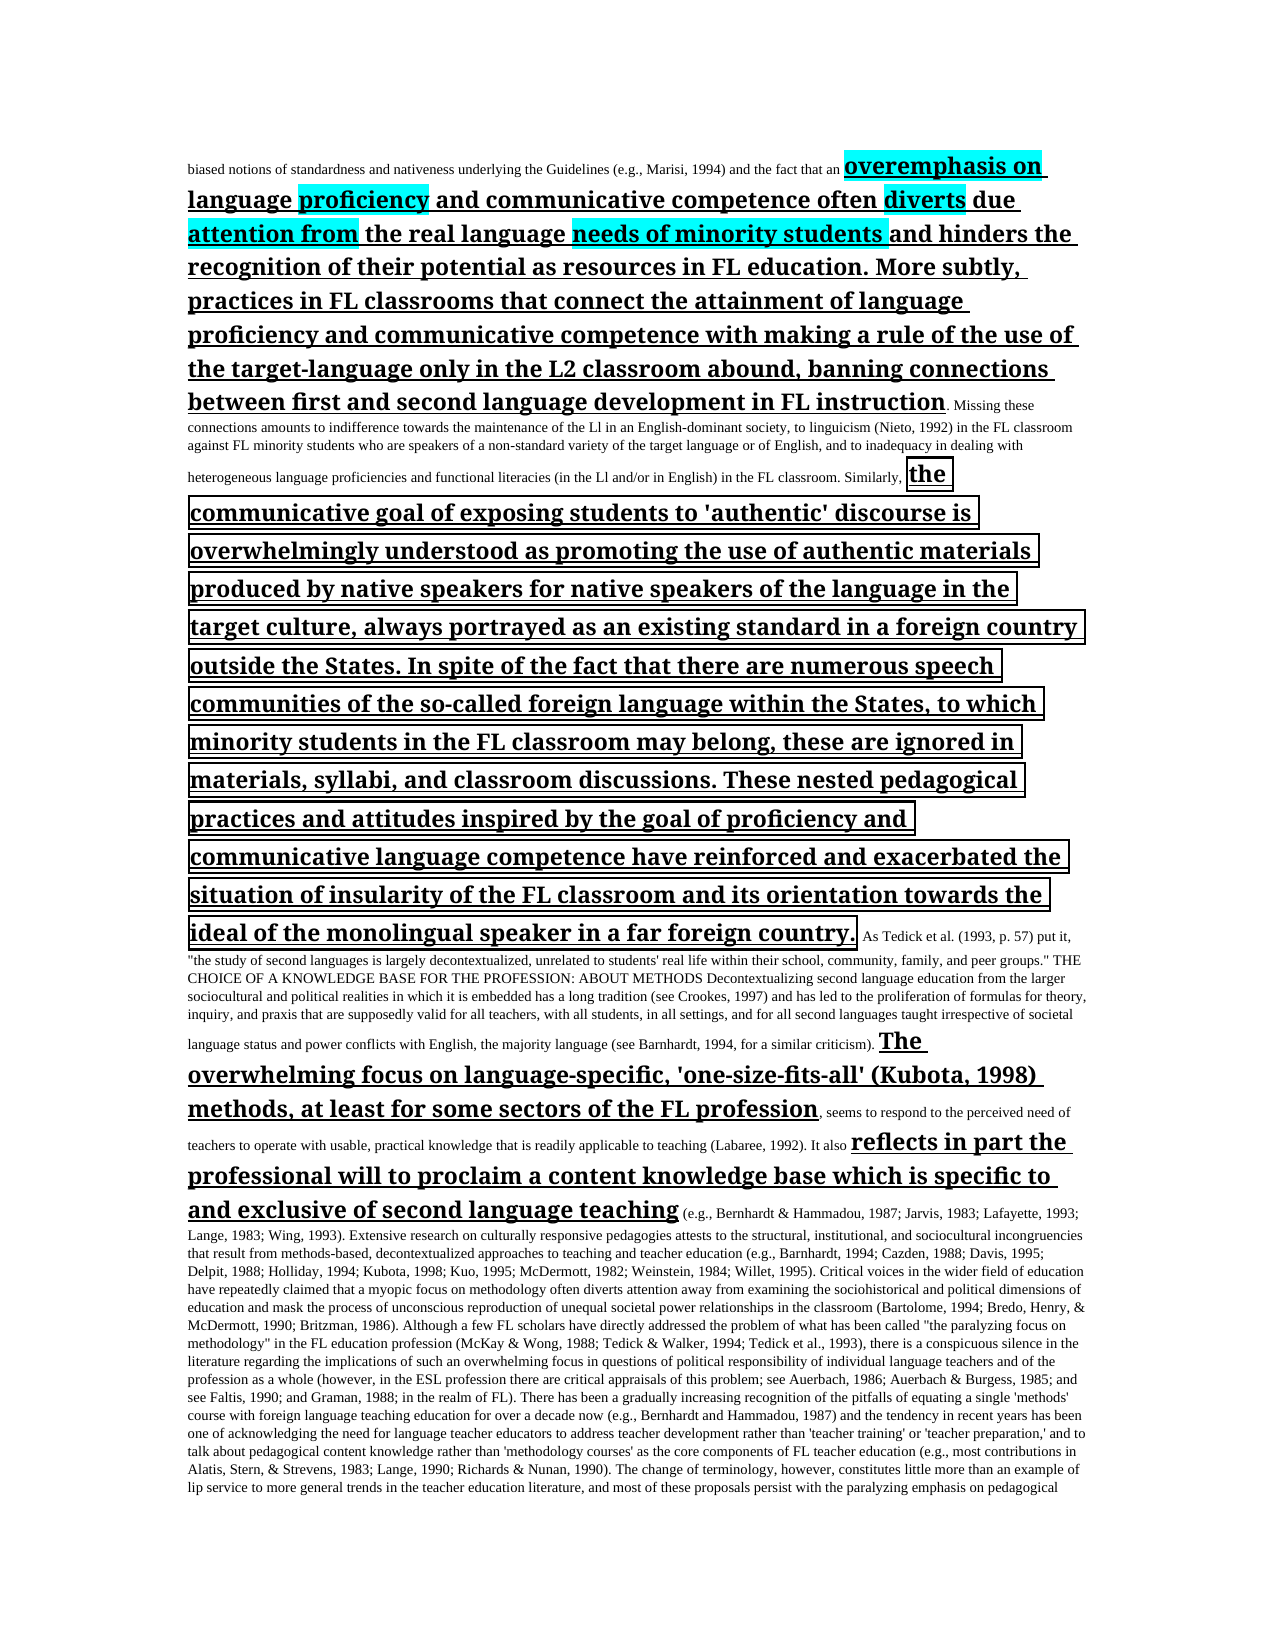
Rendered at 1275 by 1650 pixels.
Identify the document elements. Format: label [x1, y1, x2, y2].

text [187, 610, 1087, 1495]
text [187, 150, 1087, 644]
